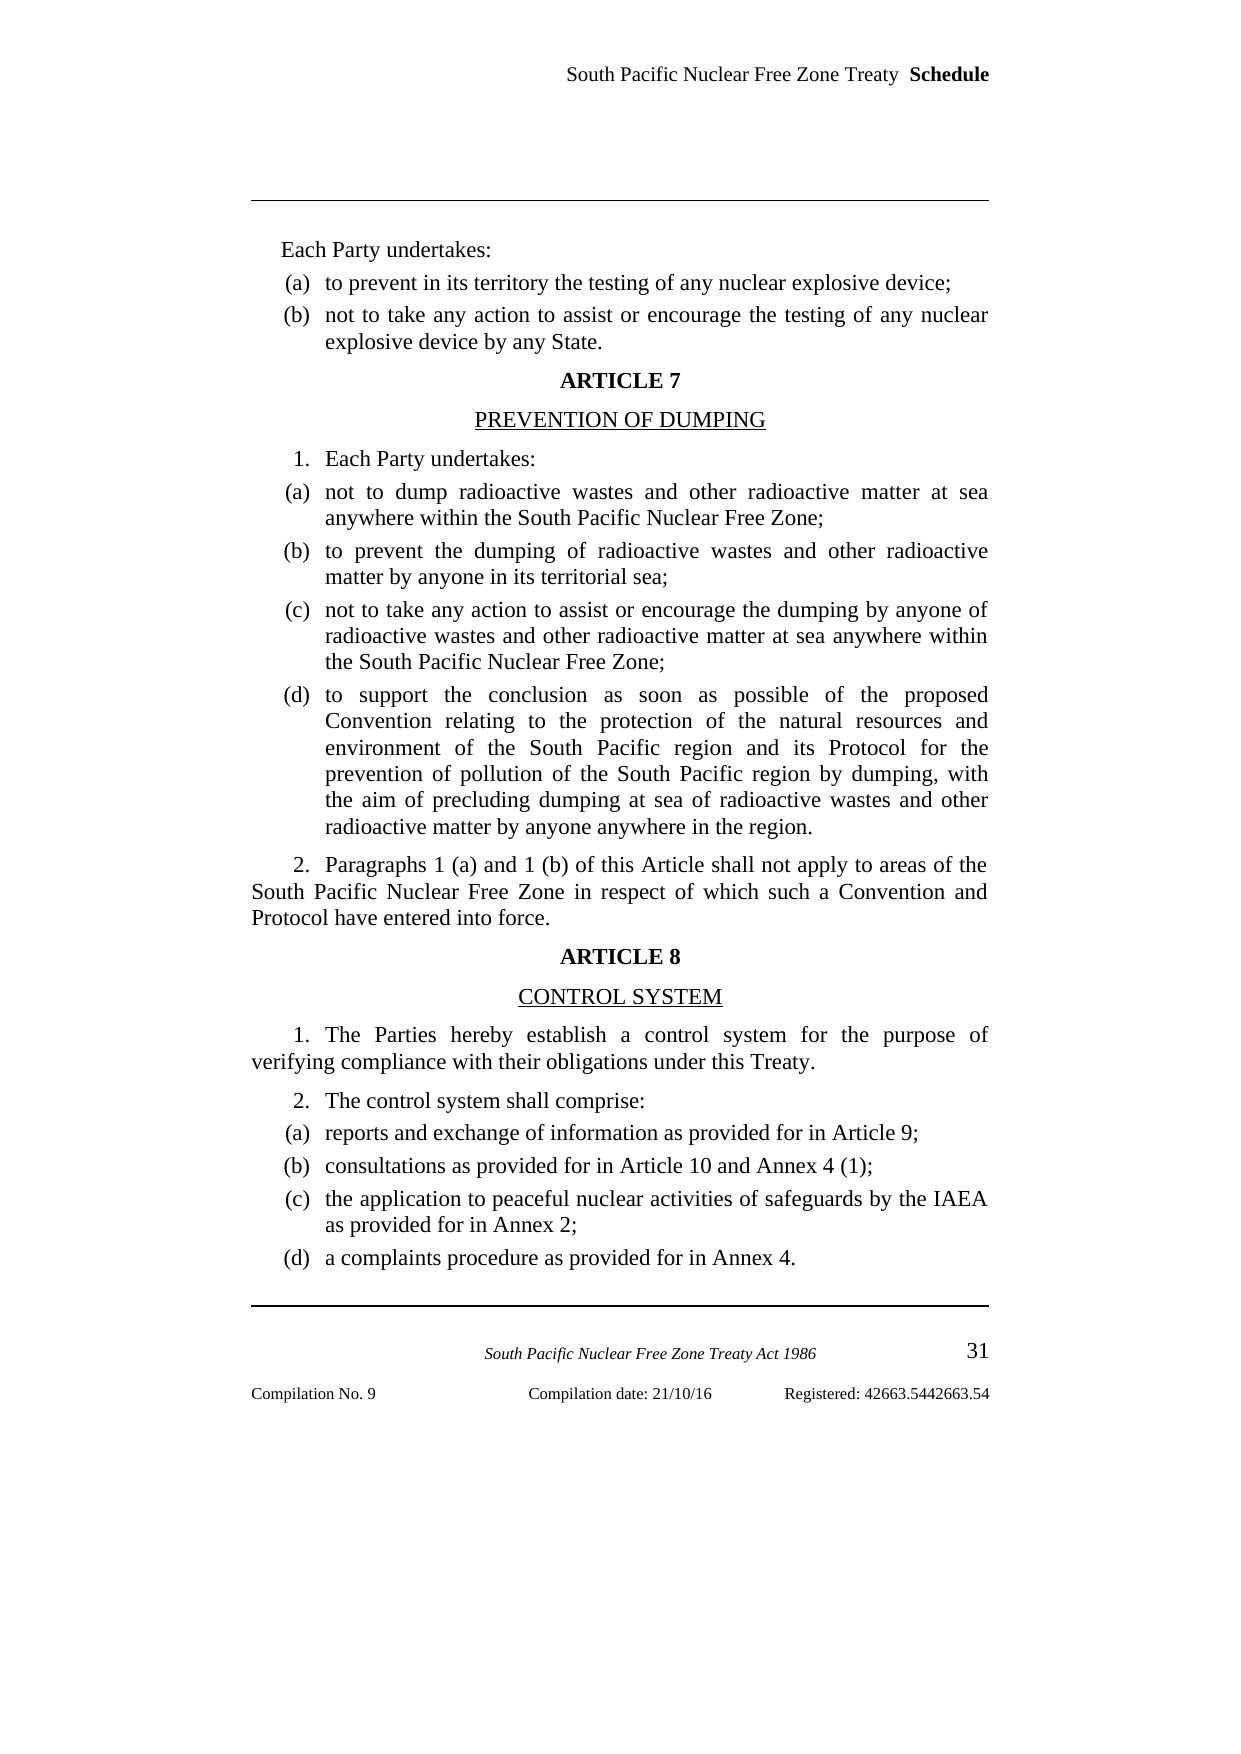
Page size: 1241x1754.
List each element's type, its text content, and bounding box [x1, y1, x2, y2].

text (a) reports and exchange of information as provided for in Article 9; [251, 1119, 989, 1146]
text (d) a complaints procedure as provided for in Annex 4. [251, 1243, 989, 1270]
text 2. Paragraphs 1 (a) and 1 (b) of this Article shall not apply to areas of the South Pacific Nuclear Free Zone in respect of which such a Convention and Protocol have entered into force. [251, 852, 989, 931]
text PREVENTION OF DUMPING [251, 406, 989, 433]
text (b) not to take any action to assist or encourage the testing of any nuclear explosive device by any State. [251, 301, 989, 354]
text 1. Each Party undertakes: [251, 445, 989, 471]
text CONTROL SYSTEM [251, 982, 989, 1009]
text 2. The control system shall comprise: [251, 1087, 989, 1113]
text (d) to support the conclusion as soon as possible of the proposed Convention relating to the protection of the natural resources and environment of the South Pacific region and its Protocol for the prevention of pollution of the South Pacific region by dumping, with the aim of precluding dumping at sea of radioactive wastes and other radioactive matter by anyone anywhere in the region. [251, 681, 989, 839]
text (b) to prevent the dumping of radioactive wastes and other radioactive matter by anyone in its territorial sea; [251, 537, 989, 589]
text Each Party undertakes: [251, 236, 989, 263]
text (c) not to take any action to assist or encourage the dumping by anyone of radioactive wastes and other radioactive matter at sea anywhere within the South Pacific Nuclear Free Zone; [251, 596, 989, 675]
text (a) to prevent in its territory the testing of any nuclear explosive device; [251, 269, 989, 295]
text 1. The Parties hereby establish a control system for the purpose of verifying compliance with their obligations under this Treaty. [251, 1022, 989, 1074]
text (a) not to dump radioactive wastes and other radioactive matter at sea anywhere within the South Pacific Nuclear Free Zone; [251, 478, 989, 530]
text ARTICLE 8 [251, 943, 989, 969]
text (b) consultations as provided for in Article 10 and Annex 4 (1); [251, 1152, 989, 1178]
text ARTICLE 7 [251, 367, 989, 393]
text (c) the application to peaceful nuclear activities of safeguards by the IAEA as provided for in Annex 2; [251, 1184, 989, 1237]
